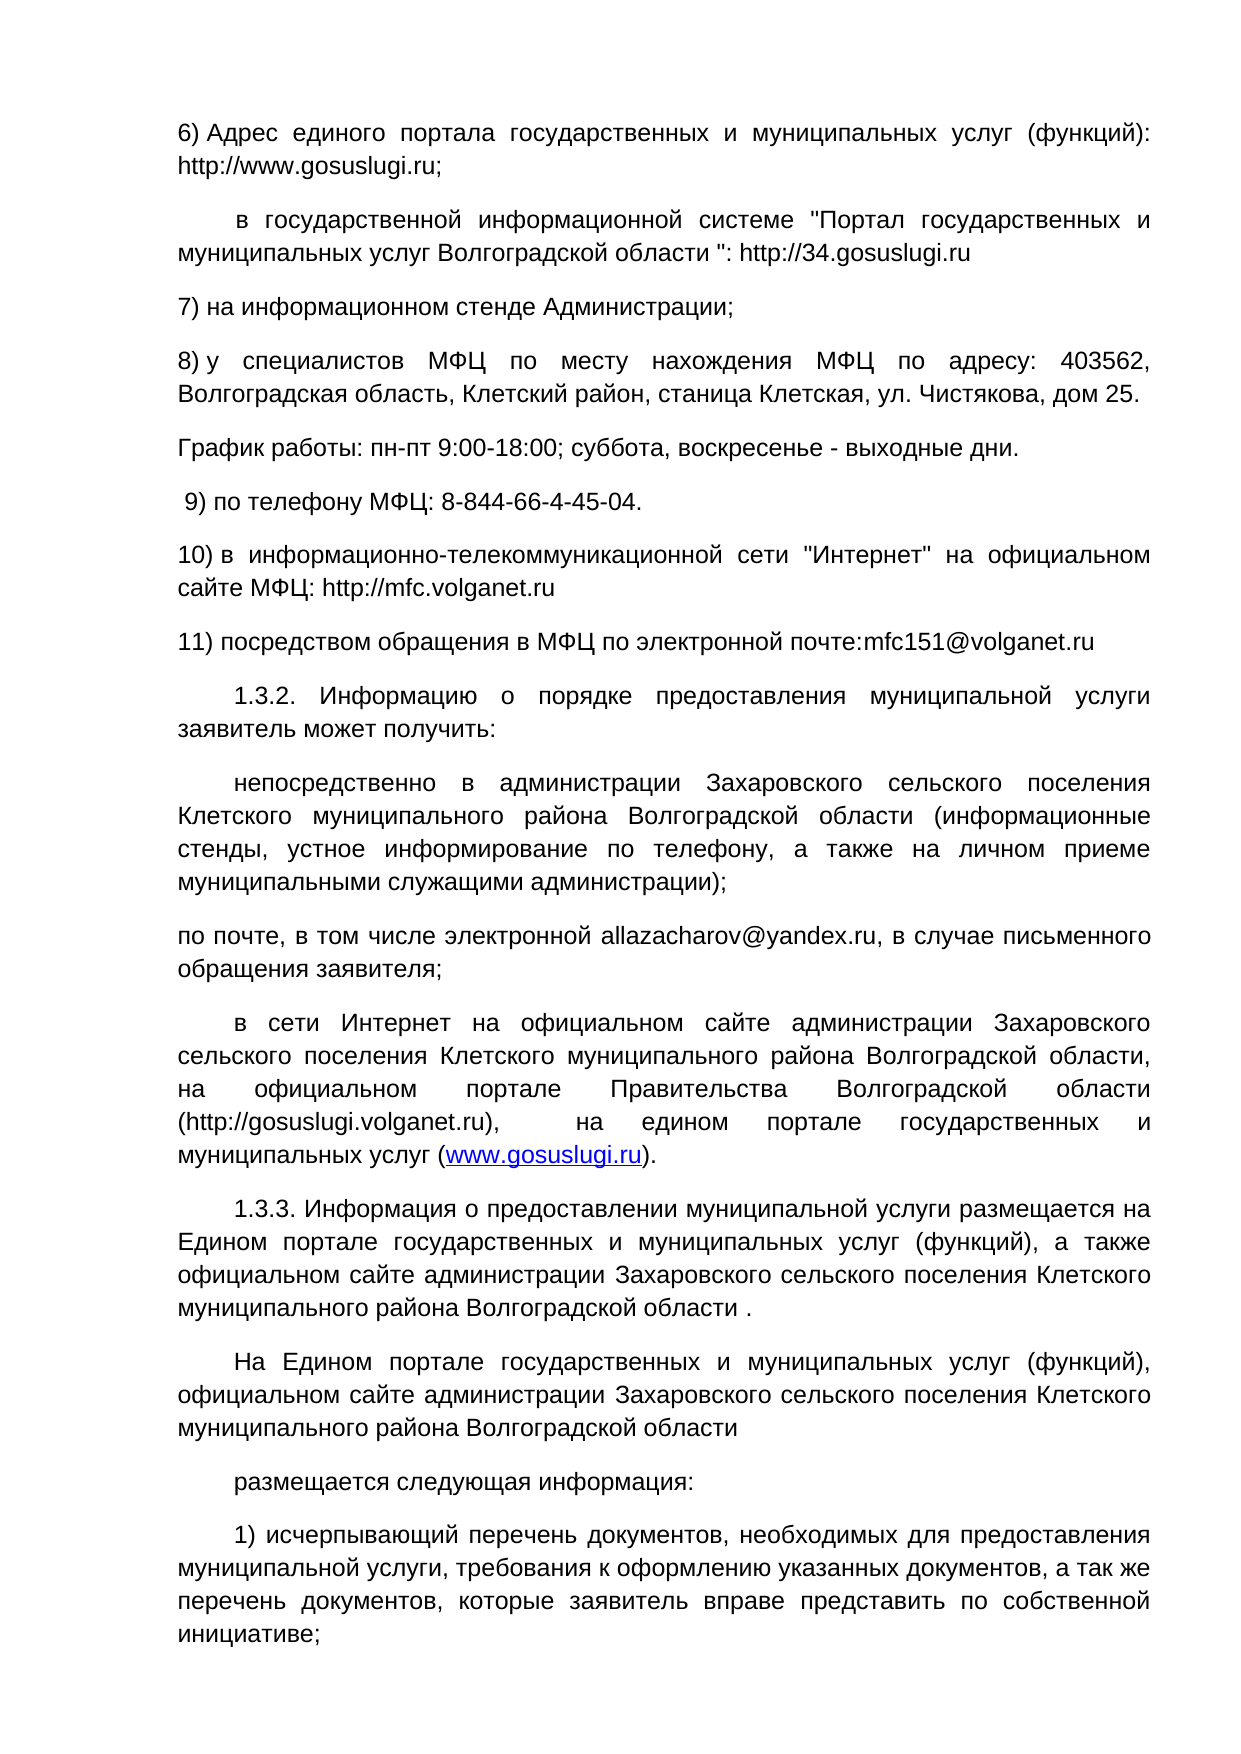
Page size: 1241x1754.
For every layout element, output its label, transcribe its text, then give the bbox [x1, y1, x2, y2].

text 8) у специалистов МФЦ по месту нахождения МФЦ по адресу: 403562, Волгоградская область, Клетский район, станица Клетская, ул. Чистякова, дом 25. [177, 346, 1152, 407]
text График работы: пн-пт 9:00-18:00; суббота, воскресенье - выходные дни. [177, 433, 1152, 461]
text размещается следующая информация: [177, 1466, 1152, 1495]
text 9) по телефону МФЦ: 8-844-66-4-45-04. [177, 486, 1152, 515]
text непосредственно в администрации Захаровского сельского поселения Клетского муниципального района Волгоградской области (информационные стенды, устное информирование по телефону, а также на личном приеме муниципальными служащими администрации); [177, 768, 1152, 896]
text 1.3.2. Информацию о порядке предоставления муниципальной услуги заявитель может получить: [177, 681, 1152, 743]
text 10) в информационно-телекоммуникационной сети "Интернет" на официальном сайте МФЦ: http://mfc.volganet.ru [177, 540, 1152, 602]
text 11) посредством обращения в МФЦ по электронной почте:mfc151@volganet.ru [177, 627, 1152, 656]
text в государственной информационной системе "Портал государственных и муниципальных услуг Волгоградской области ": http://34.gosuslugi.ru [177, 205, 1152, 267]
text 6) Адрес единого портала государственных и муниципальных услуг (функций): http://www.gosuslugi.ru; [177, 118, 1152, 180]
text по почте, в том числе электронной allazacharov@yandex.ru, в случае письменного обращения заявителя; [177, 921, 1152, 983]
text На Едином портале государственных и муниципальных услуг (функций), официальном сайте администрации Захаровского сельского поселения Клетского муниципального района Волгоградской области [177, 1347, 1152, 1441]
text 1) исчерпывающий перечень документов, необходимых для предоставления муниципальной услуги, требования к оформлению указанных документов, а так же перечень документов, которые заявитель вправе представить по собственной инициативе; [177, 1520, 1152, 1648]
text 1.3.3. Информация о предоставлении муниципальной услуги размещается на Едином портале государственных и муниципальных услуг (функций), а также официальном сайте администрации Захаровского сельского поселения Клетского муниципального района Волгоградской области . [177, 1194, 1152, 1321]
text 7) на информационном стенде Администрации; [177, 292, 1152, 321]
text в сети Интернет на официальном сайте администрации Захаровского сельского поселения Клетского муниципального района Волгоградской области, на официальном портале Правительства Волгоградской области (http://gosuslugi.volganet.ru), на едином портале государственных и муниципальных услуг (www.gosuslugi.ru). [177, 1008, 1152, 1168]
